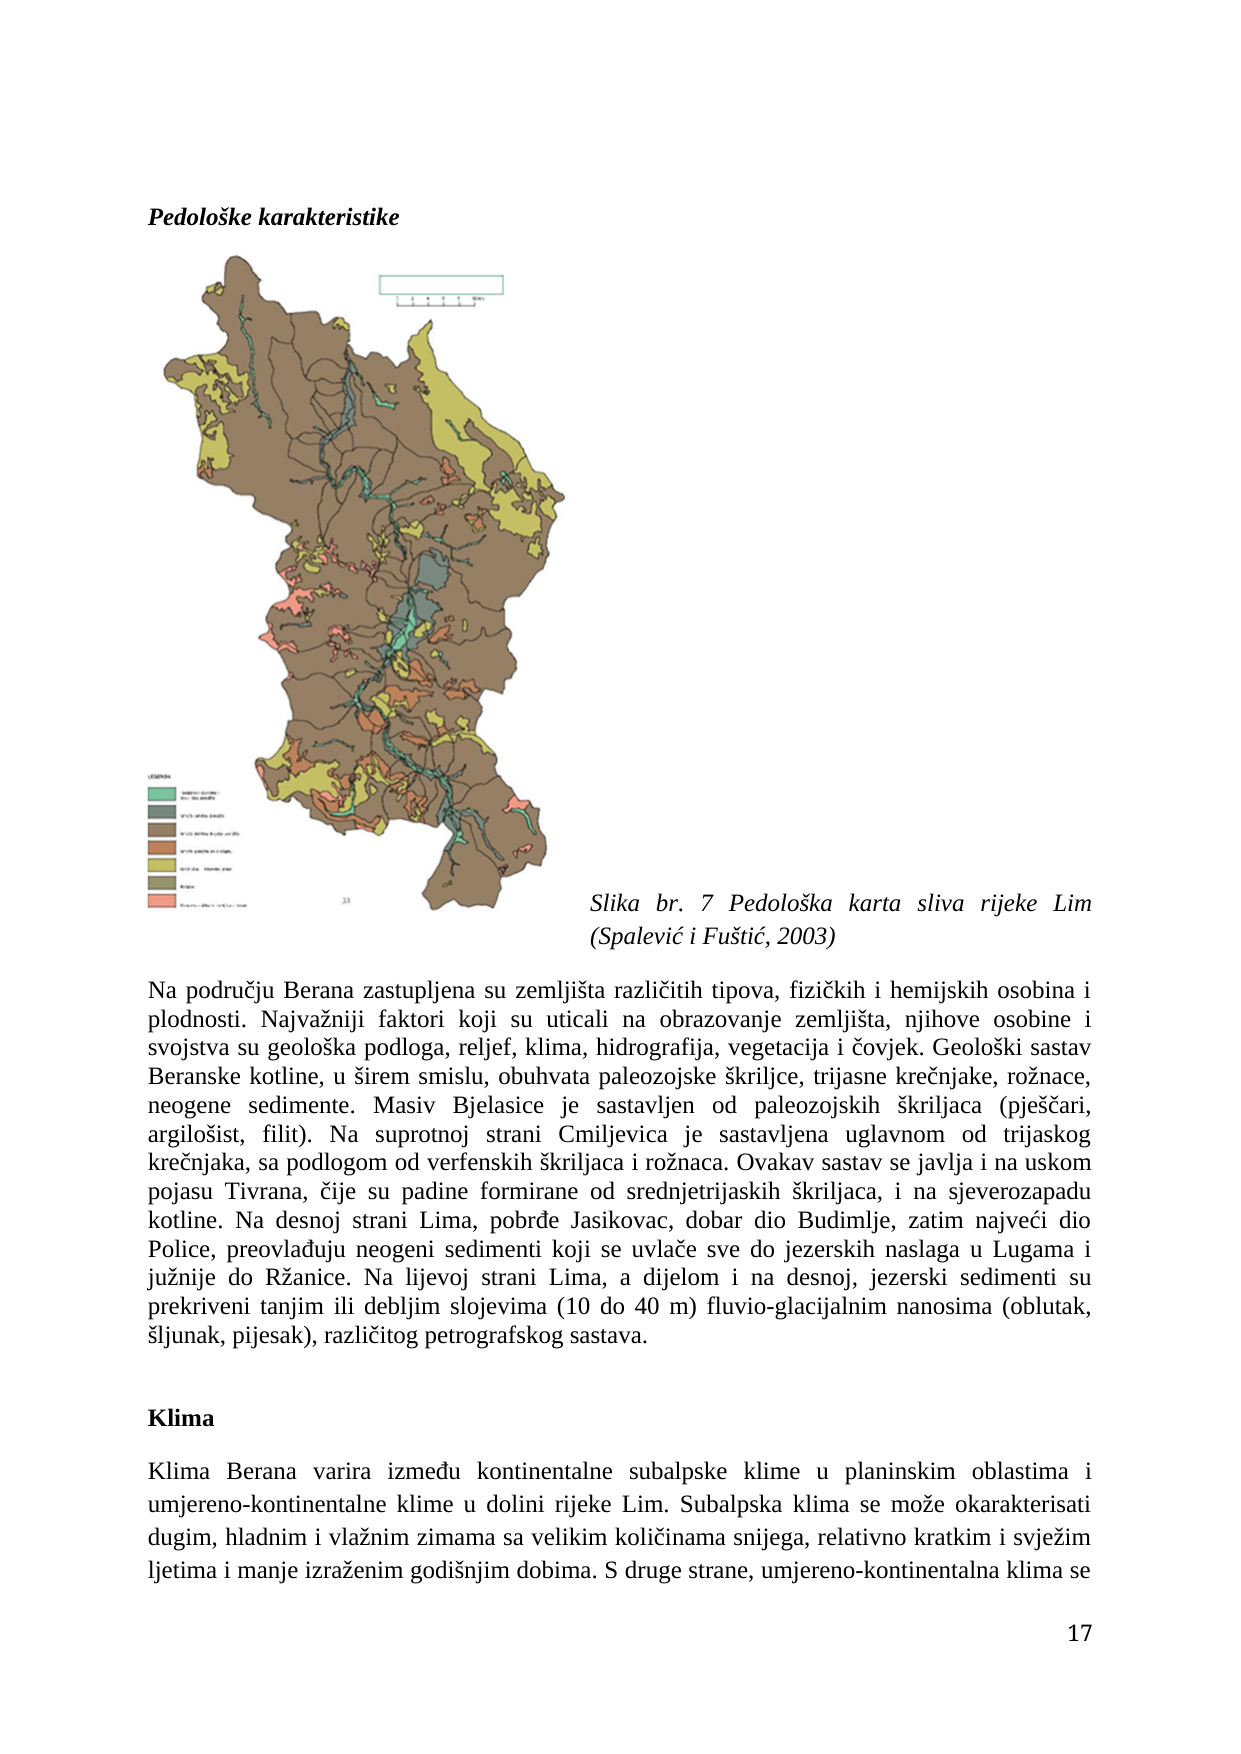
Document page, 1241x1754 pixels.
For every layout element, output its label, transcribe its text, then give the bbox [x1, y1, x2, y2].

text Na području Berana zastupljena su zemljišta različitih tipova, fizičkih i hemijskih osobina i plodnosti. Najvažniji faktori koji su uticali na obrazovanje zemljišta, njihove osobine i svojstva su geološka podloga, reljef, klima, hidrografija, vegetacija i čovjek. Geološki sastav Beranske kotline, u širem smislu, obuhvata paleozojske škriljce, trijasne krečnjake, rožnace, neogene sedimente. Masiv Bjelasice je sastavljen od paleozojskih škriljaca (pješčari, argilošist, filit). Na suprotnoj strani Cmiljevica je sastavljena uglavnom od trijaskog krečnjaka, sa podlogom od verfenskih škriljaca i rožnaca. Ovakav sastav se javlja i na uskom pojasu Tivrana, čije su padine formirane od srednjetrijaskih škriljaca, i na sjeverozapadu kotline. Na desnoj strani Lima, pobrđe Jasikovac, dobar dio Budimlje, zatim najveći dio Police, preovlađuju neogeni sedimenti koji se uvlače sve do jezerskih naslaga u Lugama i južnije do Ržanice. Na lijevoj strani Lima, a dijelom i na desnoj, jezerski sedimenti su prekriveni tanjim ili debljim slojevima (10 do 40 m) fluvio-glacijalnim nanosima (oblutak, šljunak, pijesak), različitog petrografskog sastava. [148, 975, 1092, 1349]
text Klima [148, 1403, 1092, 1431]
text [148, 1456, 1092, 1584]
text Pedološke karakteristike [148, 202, 1092, 230]
picture [147, 255, 566, 912]
